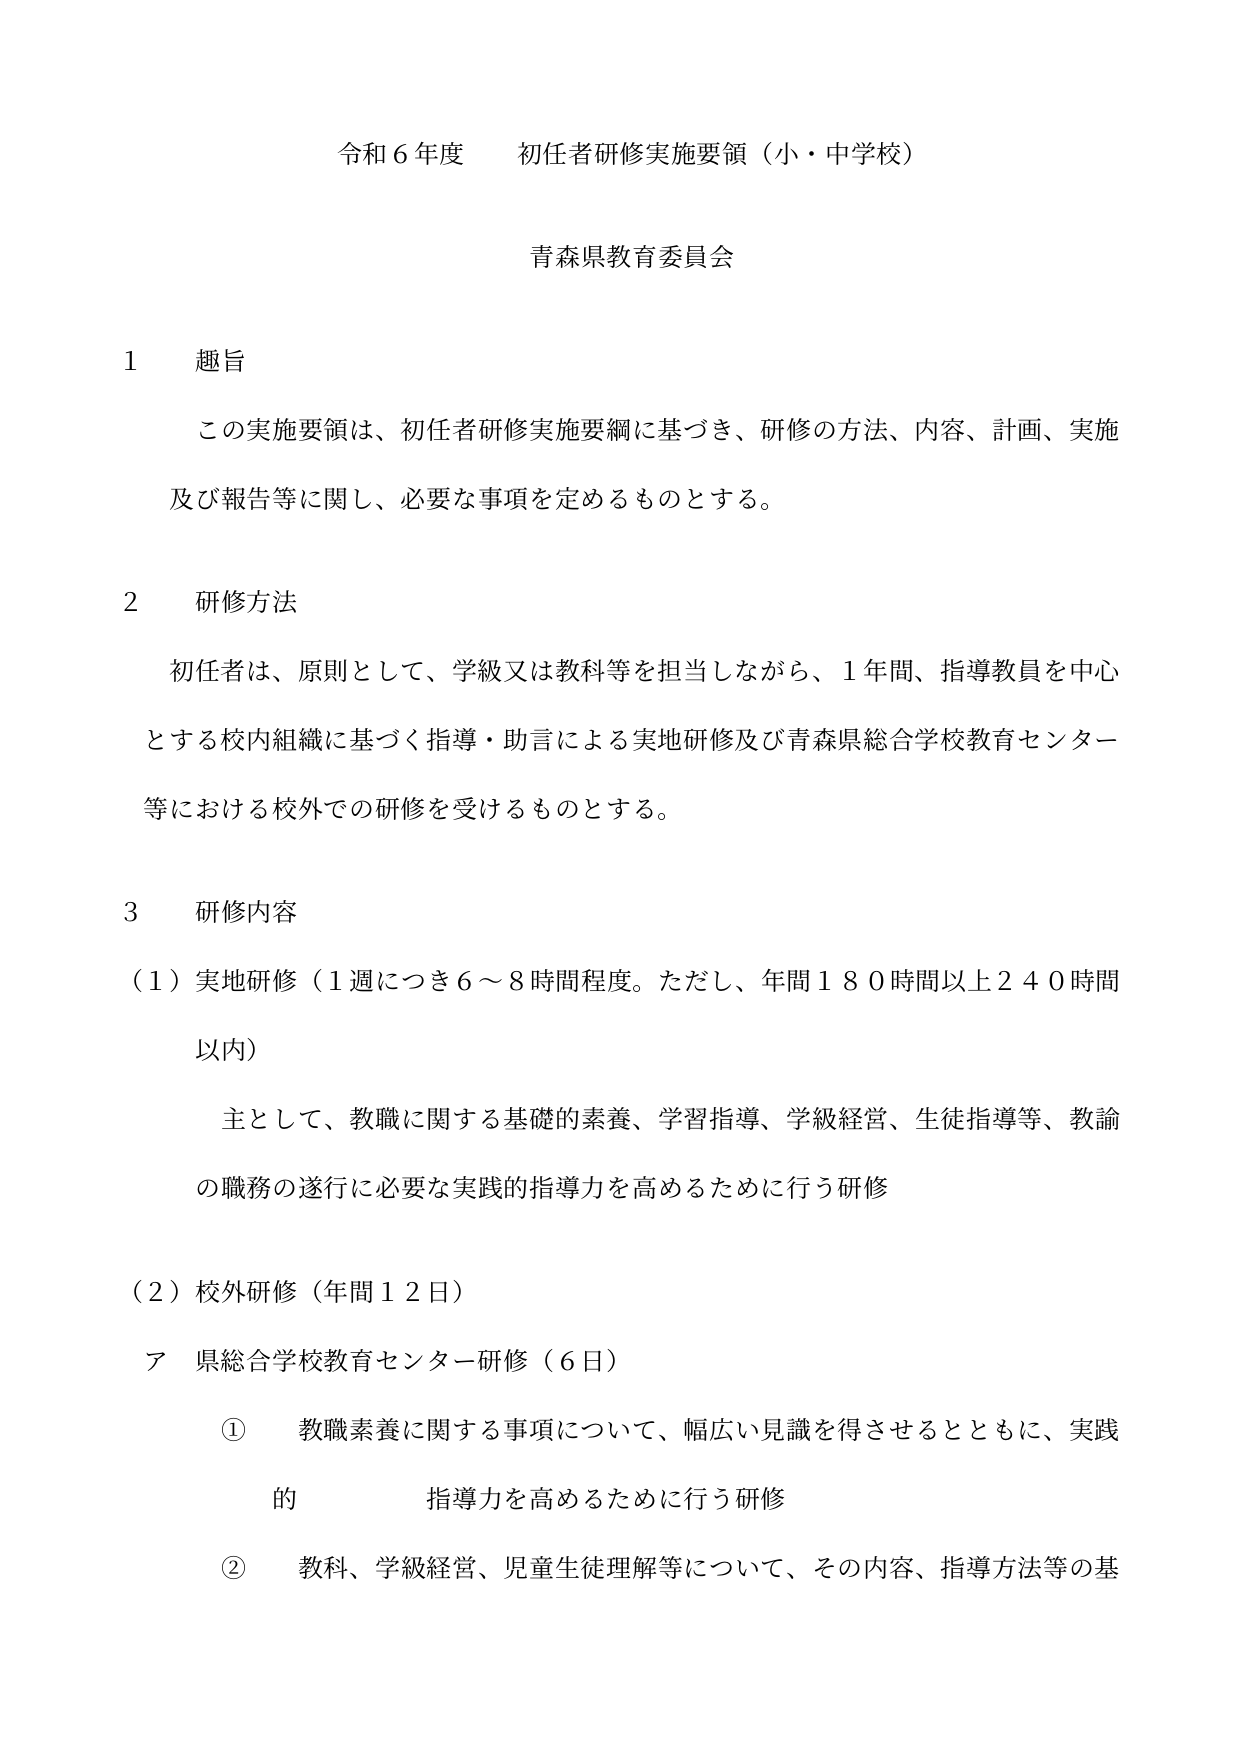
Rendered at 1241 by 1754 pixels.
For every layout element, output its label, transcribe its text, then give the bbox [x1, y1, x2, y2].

text （１）実地研修（１週につき６～８時間程度。ただし、年間１８０時間以上２４０時間以内） [118, 946, 1121, 1083]
text ３ 研修内容 [118, 877, 1121, 946]
text 初任者は、原則として、学級又は教科等を担当しながら、１年間、指導教員を中心とする校内組織に基づく指導・助言による実地研修及び青森県総合学校教育センター等における校外での研修を受けるものとする。 [144, 635, 1121, 842]
text ① 教職素養に関する事項について、幅広い見識を得させるとともに、実践的 指導力を高めるために行う研修 [118, 1394, 1121, 1532]
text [118, 1532, 1121, 1601]
text ２ 研修方法 [118, 566, 1121, 635]
text この実施要領は、初任者研修実施要綱に基づき、研修の方法、内容、計画、実施及び報告等に関し、必要な事項を定めるものとする。 [144, 394, 1121, 532]
text 青森県教育委員会 [118, 222, 1121, 291]
text 主として、教職に関する基礎的素養、学習指導、学級経営、生徒指導等、教諭の職務の遂行に必要な実践的指導力を高めるために行う研修 [169, 1083, 1121, 1221]
text ア 県総合学校教育センター研修（６日） [118, 1325, 1121, 1394]
text （２）校外研修（年間１２日） [118, 1256, 1121, 1325]
text １ 趣旨 [118, 325, 1121, 394]
text 令和６年度 初任者研修実施要領（小・中学校） [118, 118, 1121, 187]
